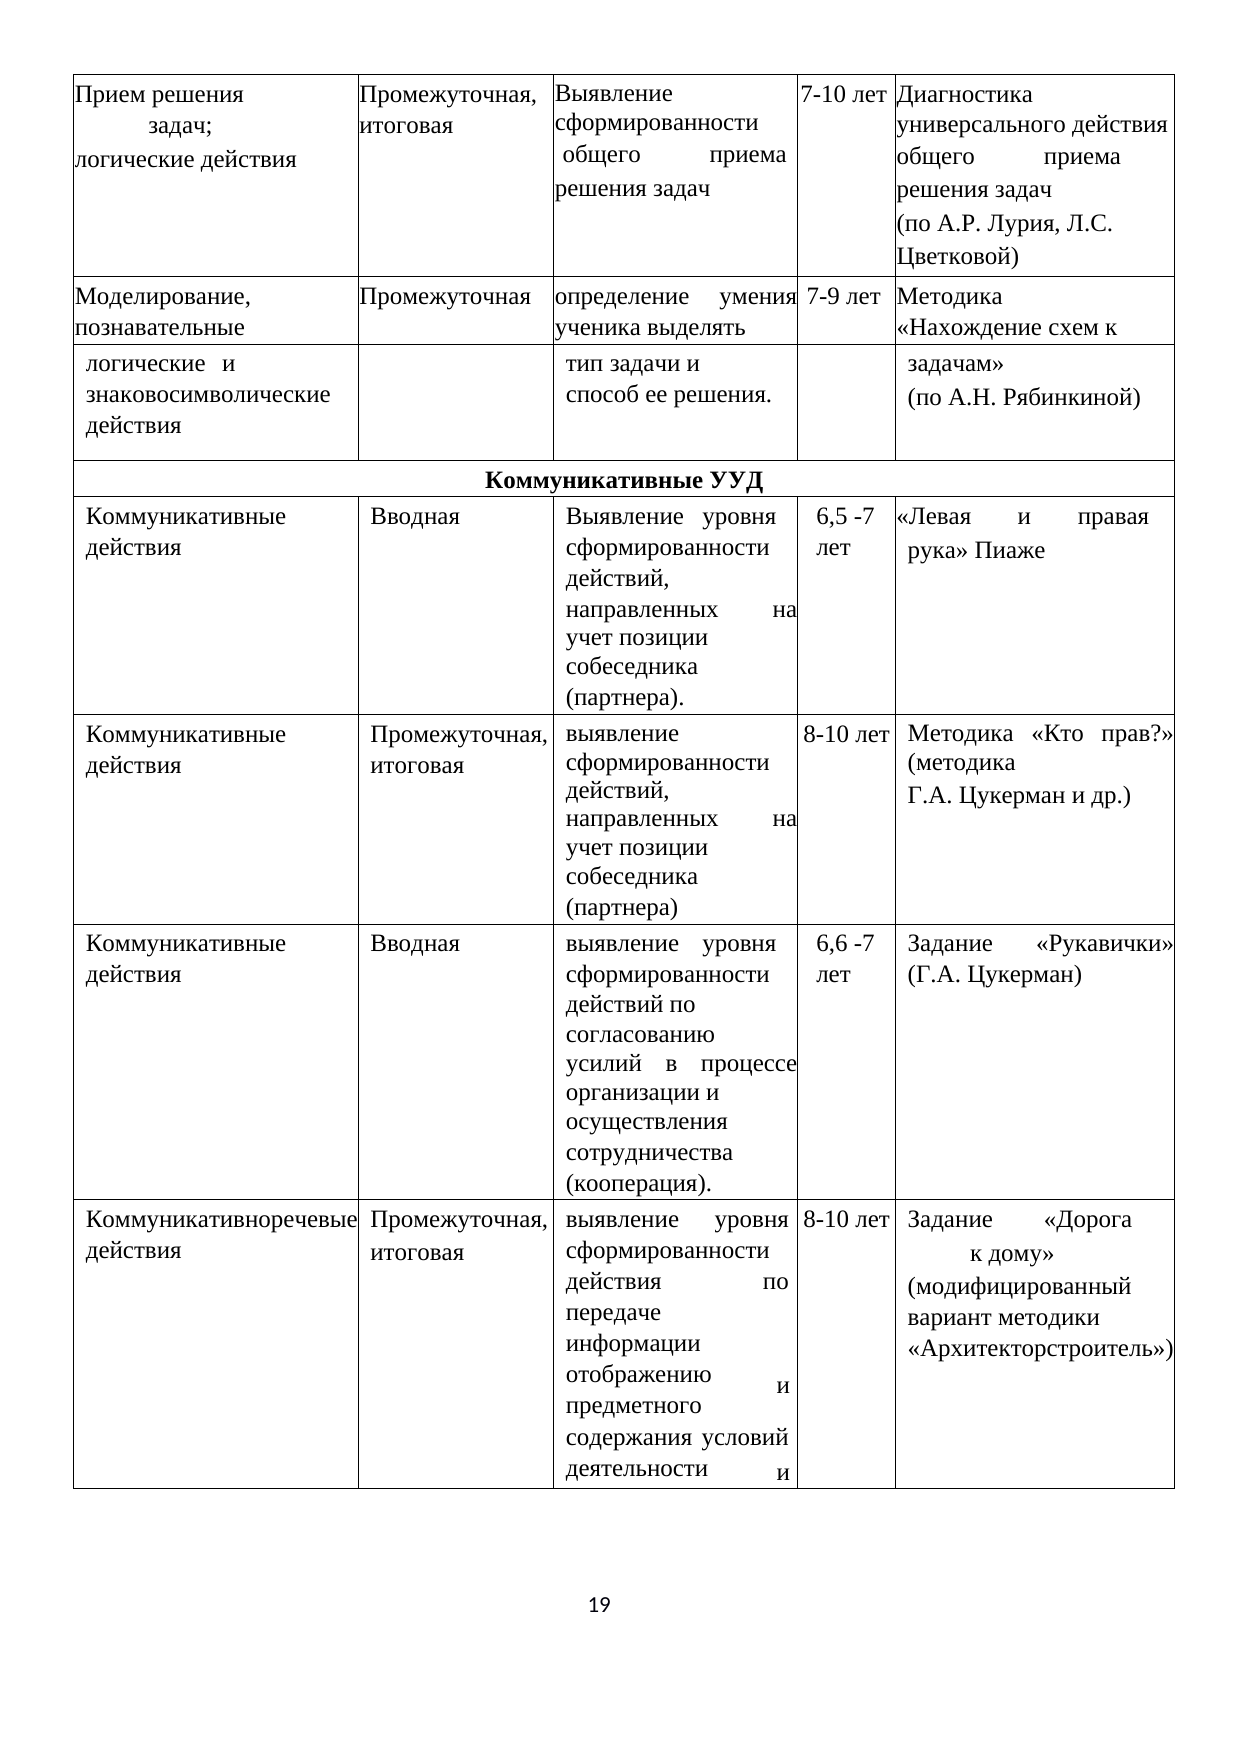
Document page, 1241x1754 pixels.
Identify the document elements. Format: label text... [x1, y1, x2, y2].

table_cell Промежуточная [359, 277, 553, 343]
table_cell выявление уровня сформированности действий по согласованию усилий в процессе организации и осуществления сотрудничества (кооперация). [554, 925, 797, 1199]
table_cell Методика «Нахождение схем к [896, 277, 1174, 343]
table_cell Вводная [359, 497, 553, 714]
table_cell [359, 345, 553, 460]
table_cell и и [776, 1200, 797, 1488]
table_cell 7-9 лет [798, 277, 895, 343]
table_cell 8-10 лет [798, 1200, 895, 1488]
table_cell Промежуточная, итоговая [359, 1200, 553, 1488]
table_cell Коммуникативноречевые действия [74, 1200, 358, 1488]
table_cell Методика «Кто прав?» (методика Г.А. Цукерман и др.) [896, 715, 1174, 923]
table_cell Задание «Рукавички» (Г.А. Цукерман) [896, 925, 1174, 1199]
table_cell Коммуникативные действия [74, 925, 358, 1199]
table_cell Прием решения задач; логические действия [74, 75, 358, 276]
table_cell «Левая и правая рука» Пиаже [896, 497, 1174, 714]
table_cell тип задачи и способ ее решения. [554, 345, 797, 460]
table_cell Задание «Дорога к дому» (модифицированный вариант методики «Архитекторстроитель») [896, 1200, 1174, 1488]
table_cell 7-10 лет [798, 75, 895, 276]
table_cell Коммуникативные УУД [74, 461, 1174, 496]
table_cell логические и знаковосимволические действия [74, 345, 358, 460]
table_cell 8-10 лет [798, 715, 895, 923]
table_cell Коммуникативные действия [74, 497, 358, 714]
table_cell Диагностика универсального действия общего приема решения задач (по А.Р. Лурия, Л.С. Цветковой) [896, 75, 1174, 276]
table_cell 6,5 -7 лет [798, 497, 895, 714]
table_cell Выявление сформированности общего приема решения задач [554, 75, 797, 276]
table_cell Промежуточная, итоговая [359, 715, 553, 923]
table_cell Выявление уровня сформированности действий, направленных на учет позиции собеседника (партнера). [554, 497, 797, 714]
table_cell выявление уровня сформированности действия по передаче информации отображению предметного содержания условий деятельности [554, 1200, 776, 1488]
table_cell [798, 345, 895, 460]
table_cell определение умения ученика выделять [554, 277, 797, 343]
table_cell задачам» (по А.Н. Рябинкиной) [896, 345, 1174, 460]
table_cell выявление сформированности действий, направленных на учет позиции собеседника (партнера) [554, 715, 797, 923]
table_cell Коммуникативные действия [74, 715, 358, 923]
table_cell 6,6 -7 лет [798, 925, 895, 1199]
table_cell Вводная [359, 925, 553, 1199]
table_cell Промежуточная, итоговая [359, 75, 553, 276]
table_cell Моделирование, познавательные [74, 277, 358, 343]
